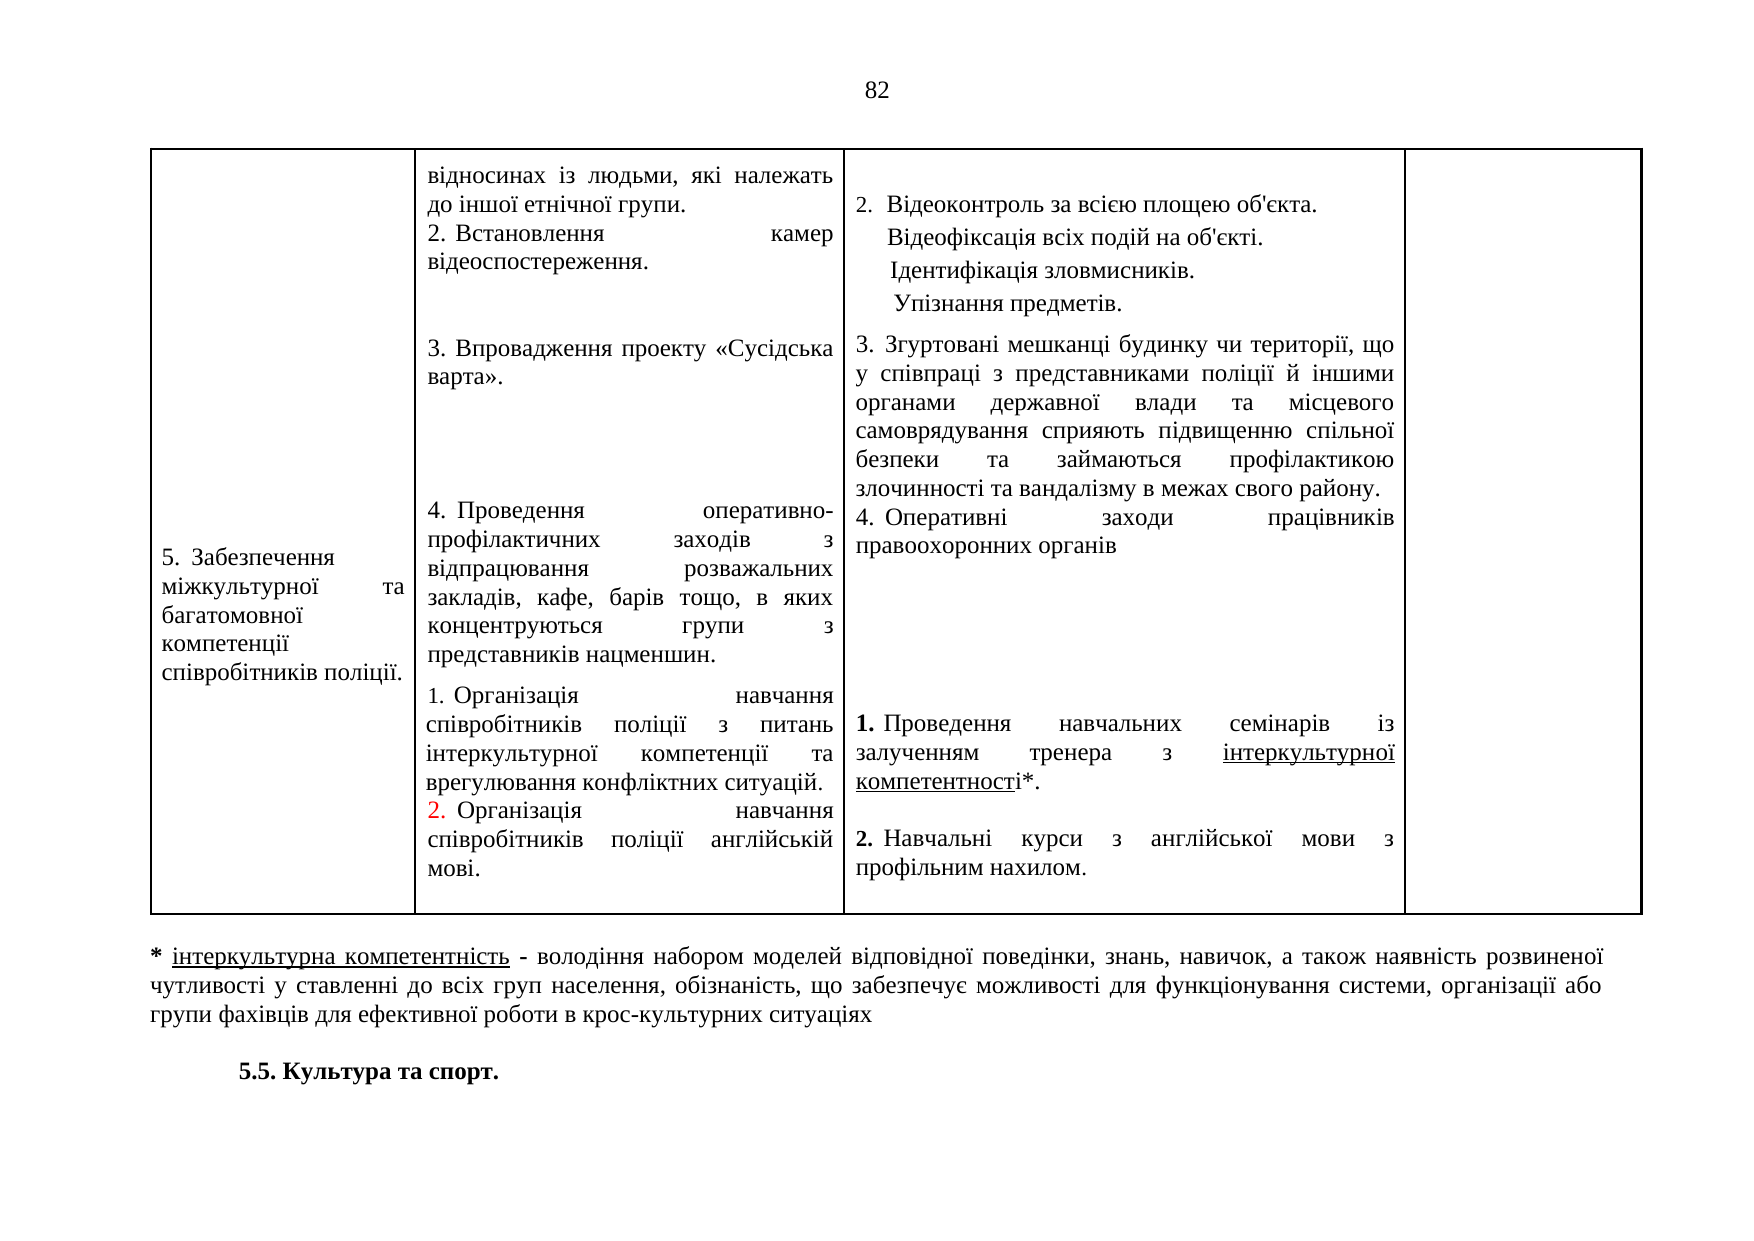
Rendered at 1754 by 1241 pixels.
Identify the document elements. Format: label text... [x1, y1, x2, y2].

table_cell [845, 150, 1404, 913]
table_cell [152, 150, 414, 913]
text * інтеркультурна компетентність - володіння набором моделей відповідної поведінки, знань, навичок, а також наявність розвиненої чутливості у ставленні до всіх груп населення, обізнаність, що забезпечує можливості для функціонування системи, організації або групи фахівців для ефективної роботи в крос-культурних ситуаціях [150, 941, 1604, 1028]
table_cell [416, 150, 843, 913]
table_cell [1406, 150, 1640, 913]
text 5.5. Культура та спорт. [150, 1056, 1604, 1085]
